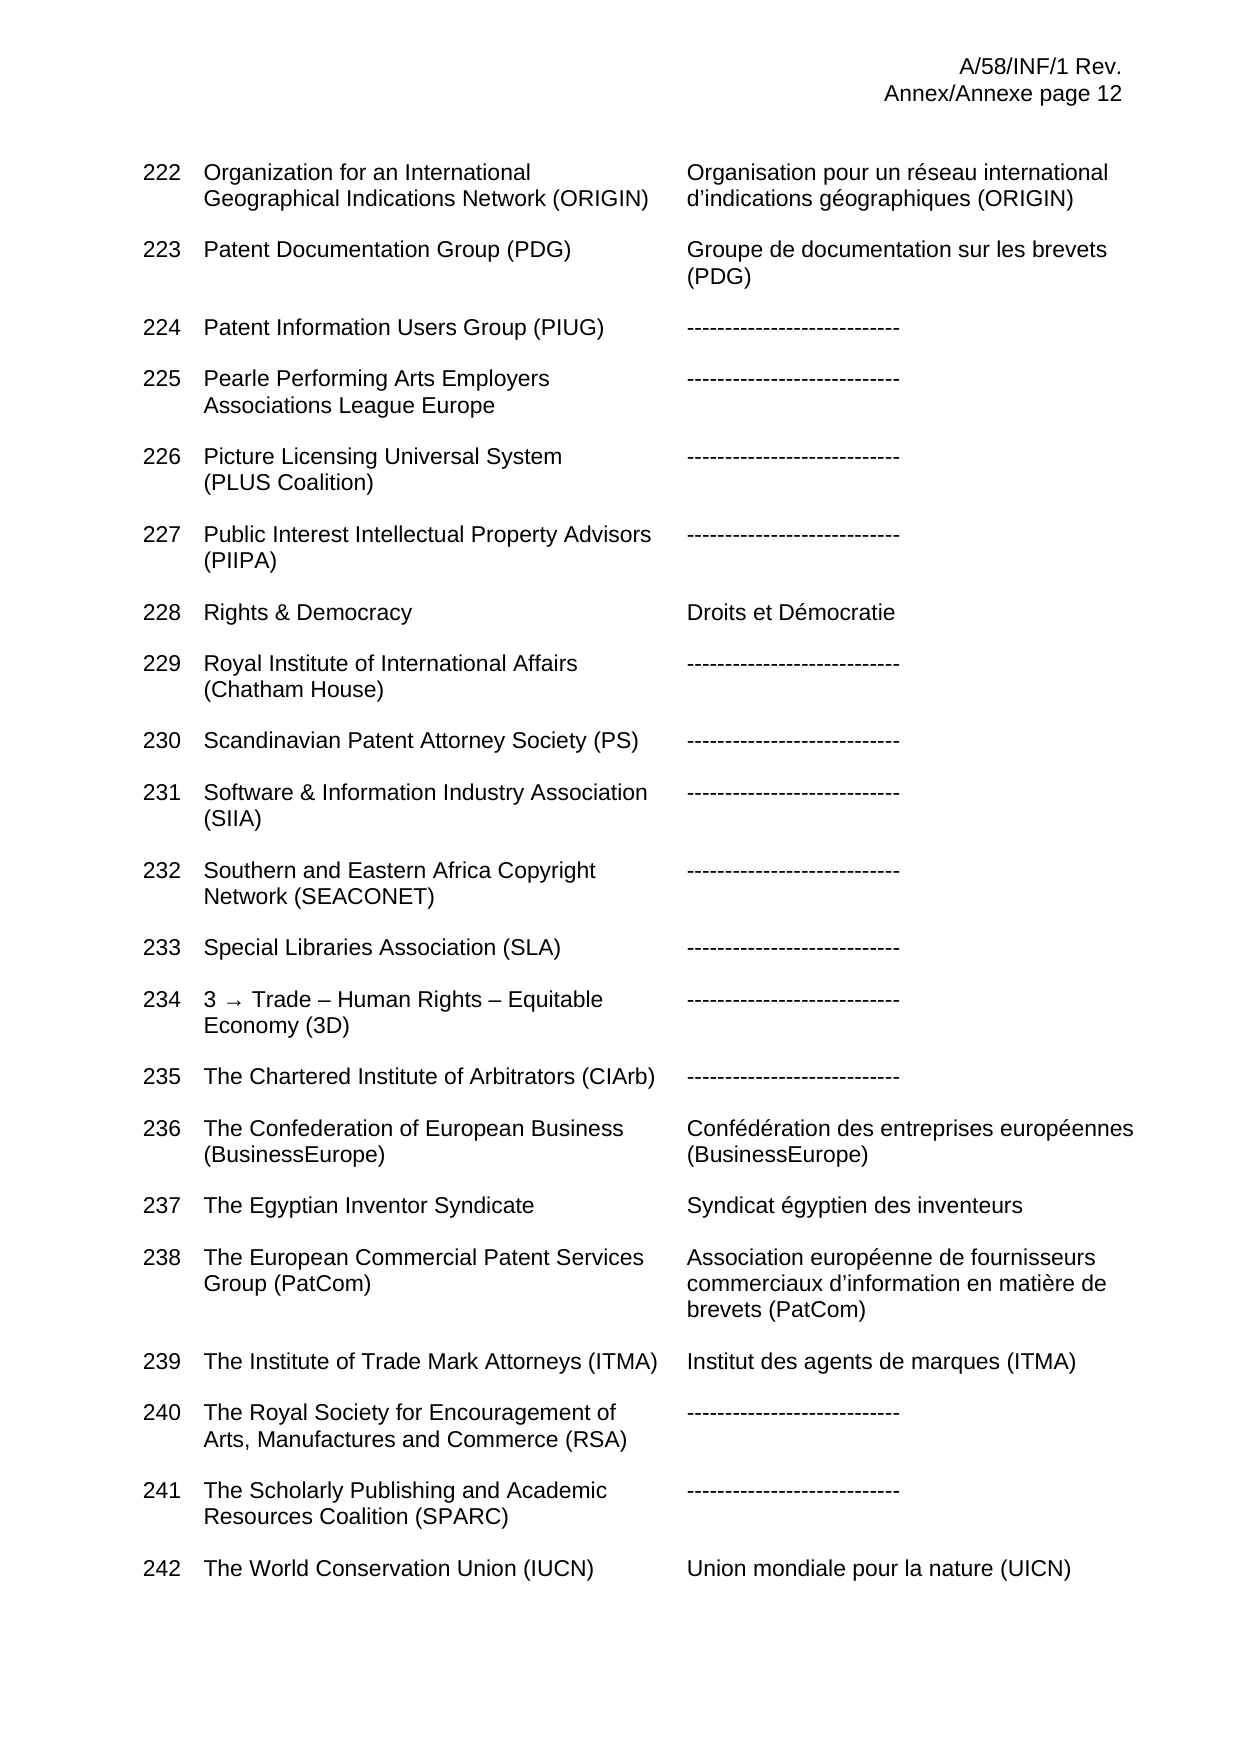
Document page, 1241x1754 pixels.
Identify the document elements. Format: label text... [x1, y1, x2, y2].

table_cell The Confederation of European Business (BusinessEurope) [192, 1115, 675, 1192]
table_cell Syndicat égyptien des inventeurs [675, 1193, 1188, 1244]
table_cell ---------------------------- [675, 934, 1188, 986]
table_cell ---------------------------- [675, 986, 1188, 1063]
table_cell Droits et Démocratie [675, 599, 1188, 650]
table_cell The European Commercial Patent Services Group (PatCom) [192, 1244, 675, 1348]
table_cell ---------------------------- [675, 521, 1188, 598]
table_cell Southern and Eastern Africa Copyright Network (SEACONET) [192, 857, 675, 934]
table_cell [84, 1348, 192, 1399]
table_cell ---------------------------- [675, 1477, 1188, 1554]
table_cell Confédération des entreprises européennes (BusinessEurope) [675, 1115, 1188, 1192]
table_cell [84, 1555, 192, 1606]
table_cell Institut des agents de marques (ITMA) [675, 1348, 1188, 1399]
table_cell Royal Institute of International Affairs (Chatham House) [192, 650, 675, 727]
table_cell The Chartered Institute of Arbitrators (CIArb) [192, 1063, 675, 1115]
table_cell Union mondiale pour la nature (UICN) [675, 1555, 1188, 1606]
table_cell ---------------------------- [675, 779, 1188, 857]
table_cell [84, 728, 192, 779]
table_cell [84, 443, 192, 521]
table_cell ---------------------------- [675, 1399, 1188, 1477]
table_cell Organisation pour un réseau international d’indications géographiques (ORIGIN) [675, 159, 1188, 236]
table_cell Scandinavian Patent Attorney Society (PS) [192, 728, 675, 779]
table_cell The Scholarly Publishing and Academic Resources Coalition (SPARC) [192, 1477, 675, 1554]
table_cell [84, 159, 192, 236]
table_cell [84, 1193, 192, 1244]
table_cell ---------------------------- [675, 443, 1188, 521]
table_cell ---------------------------- [675, 857, 1188, 934]
table_cell [84, 1477, 192, 1554]
table_cell ---------------------------- [675, 728, 1188, 779]
table_cell [84, 599, 192, 650]
table_cell Special Libraries Association (SLA) [192, 934, 675, 986]
table_cell [84, 1244, 192, 1348]
table_cell [84, 934, 192, 986]
table_cell The Royal Society for Encouragement of Arts, Manufactures and Commerce (RSA) [192, 1399, 675, 1477]
table_cell The World Conservation Union (IUCN) [192, 1555, 675, 1606]
table_cell The Institute of Trade Mark Attorneys (ITMA) [192, 1348, 675, 1399]
table_cell ---------------------------- [675, 314, 1188, 365]
table_cell Association européenne de fournisseurs commerciaux d’information en matière de brevets (PatCom) [675, 1244, 1188, 1348]
table_cell Rights & Democracy [192, 599, 675, 650]
table_cell The Egyptian Inventor Syndicate [192, 1193, 675, 1244]
table_cell [84, 1399, 192, 1477]
table_cell [84, 857, 192, 934]
table_cell Organization for an International Geographical Indications Network (ORIGIN) [192, 159, 675, 236]
table_cell Software & Information Industry Association (SIIA) [192, 779, 675, 857]
table_cell ---------------------------- [675, 1063, 1188, 1115]
table_cell [84, 1115, 192, 1192]
table_cell [84, 314, 192, 365]
table_cell ---------------------------- [675, 365, 1188, 443]
table_cell Public Interest Intellectual Property Advisors (PIIPA) [192, 521, 675, 598]
table_cell 3 → Trade – Human Rights – Equitable Economy (3D) [192, 986, 675, 1063]
table_cell [84, 779, 192, 857]
table_cell [84, 236, 192, 314]
table_cell [84, 521, 192, 598]
table_cell [84, 650, 192, 727]
table_cell Picture Licensing Universal System (PLUS Coalition) [192, 443, 675, 521]
table_cell Groupe de documentation sur les brevets (PDG) [675, 236, 1188, 314]
table_cell Patent Documentation Group (PDG) [192, 236, 675, 314]
table_cell Patent Information Users Group (PIUG) [192, 314, 675, 365]
table_cell [84, 365, 192, 443]
table_cell [84, 1063, 192, 1115]
table_cell Pearle Performing Arts Employers Associations League Europe [192, 365, 675, 443]
table_cell ---------------------------- [675, 650, 1188, 727]
table_cell [84, 986, 192, 1063]
